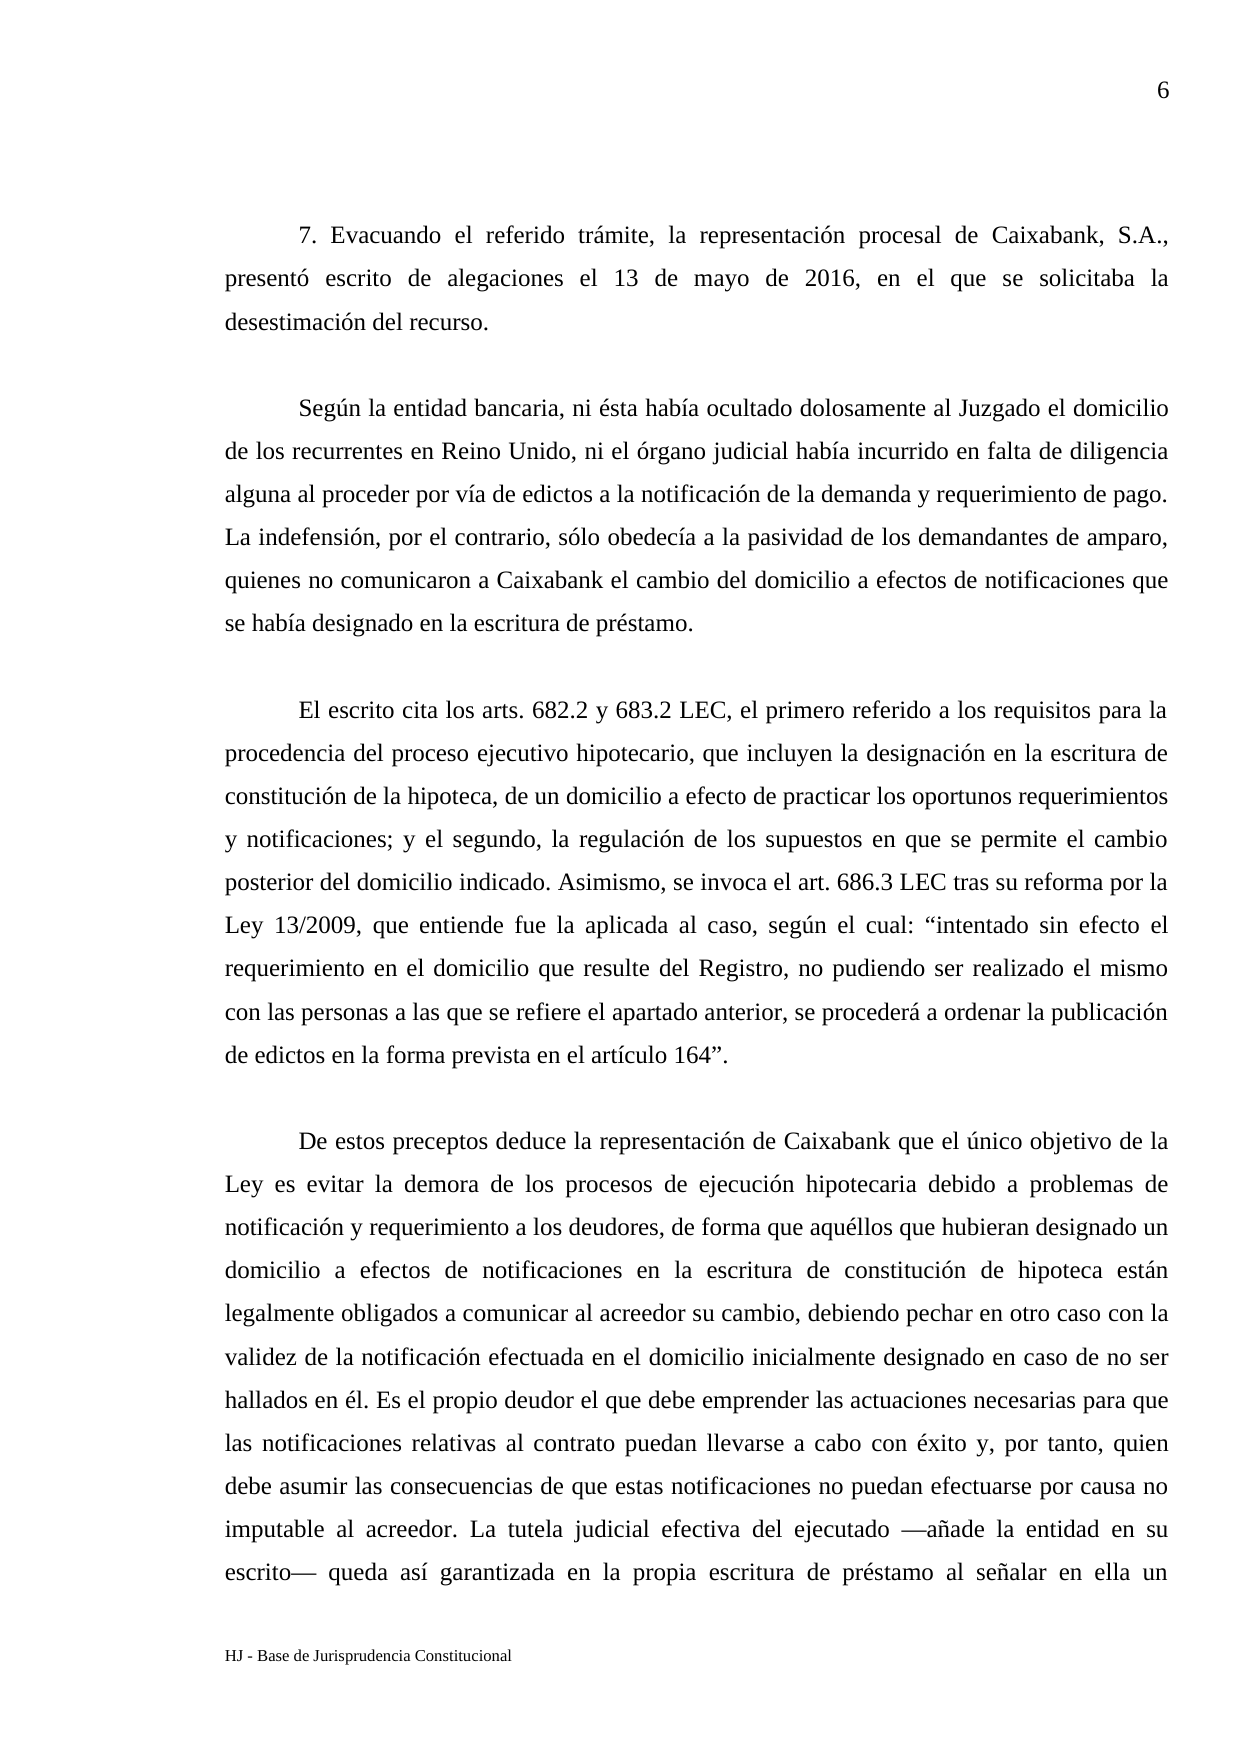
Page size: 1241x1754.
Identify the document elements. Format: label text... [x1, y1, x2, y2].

text 7. Evacuando el referido trámite, la representación procesal de Caixabank, S.A., presentó escrito de alegaciones el 13 de mayo de 2016, en el que se solicitaba la desestimación del recurso. [224, 220, 1169, 335]
text Según la entidad bancaria, ni ésta había ocultado dolosamente al Juzgado el domicilio de los recurrentes en Reino Unido, ni el órgano judicial había incurrido en falta de diligencia alguna al proceder por vía de edictos a la notificación de la demanda y requerimiento de pago. La indefensión, por el contrario, sólo obedecía a la pasividad de los demandantes de amparo, quienes no comunicaron a Caixabank el cambio del domicilio a efectos de notificaciones que se había designado en la escritura de préstamo. [224, 393, 1169, 637]
text El escrito cita los arts. 682.2 y 683.2 LEC, el primero referido a los requisitos para la procedencia del proceso ejecutivo hipotecario, que incluyen la designación en la escritura de constitución de la hipoteca, de un domicilio a efecto de practicar los oportunos requerimientos y notificaciones; y el segundo, la regulación de los supuestos en que se permite el cambio posterior del domicilio indicado. Asimismo, se invoca el art. 686.3 LEC tras su reforma por la Ley 13/2009, que entiende fue la aplicada al caso, según el cual: “intentado sin efecto el requerimiento en el domicilio que resulte del Registro, no pudiendo ser realizado el mismo con las personas a las que se refiere el apartado anterior, se procederá a ordenar la publicación de edictos en la forma prevista en el artículo 164”. [224, 695, 1169, 1068]
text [224, 1126, 1169, 1586]
